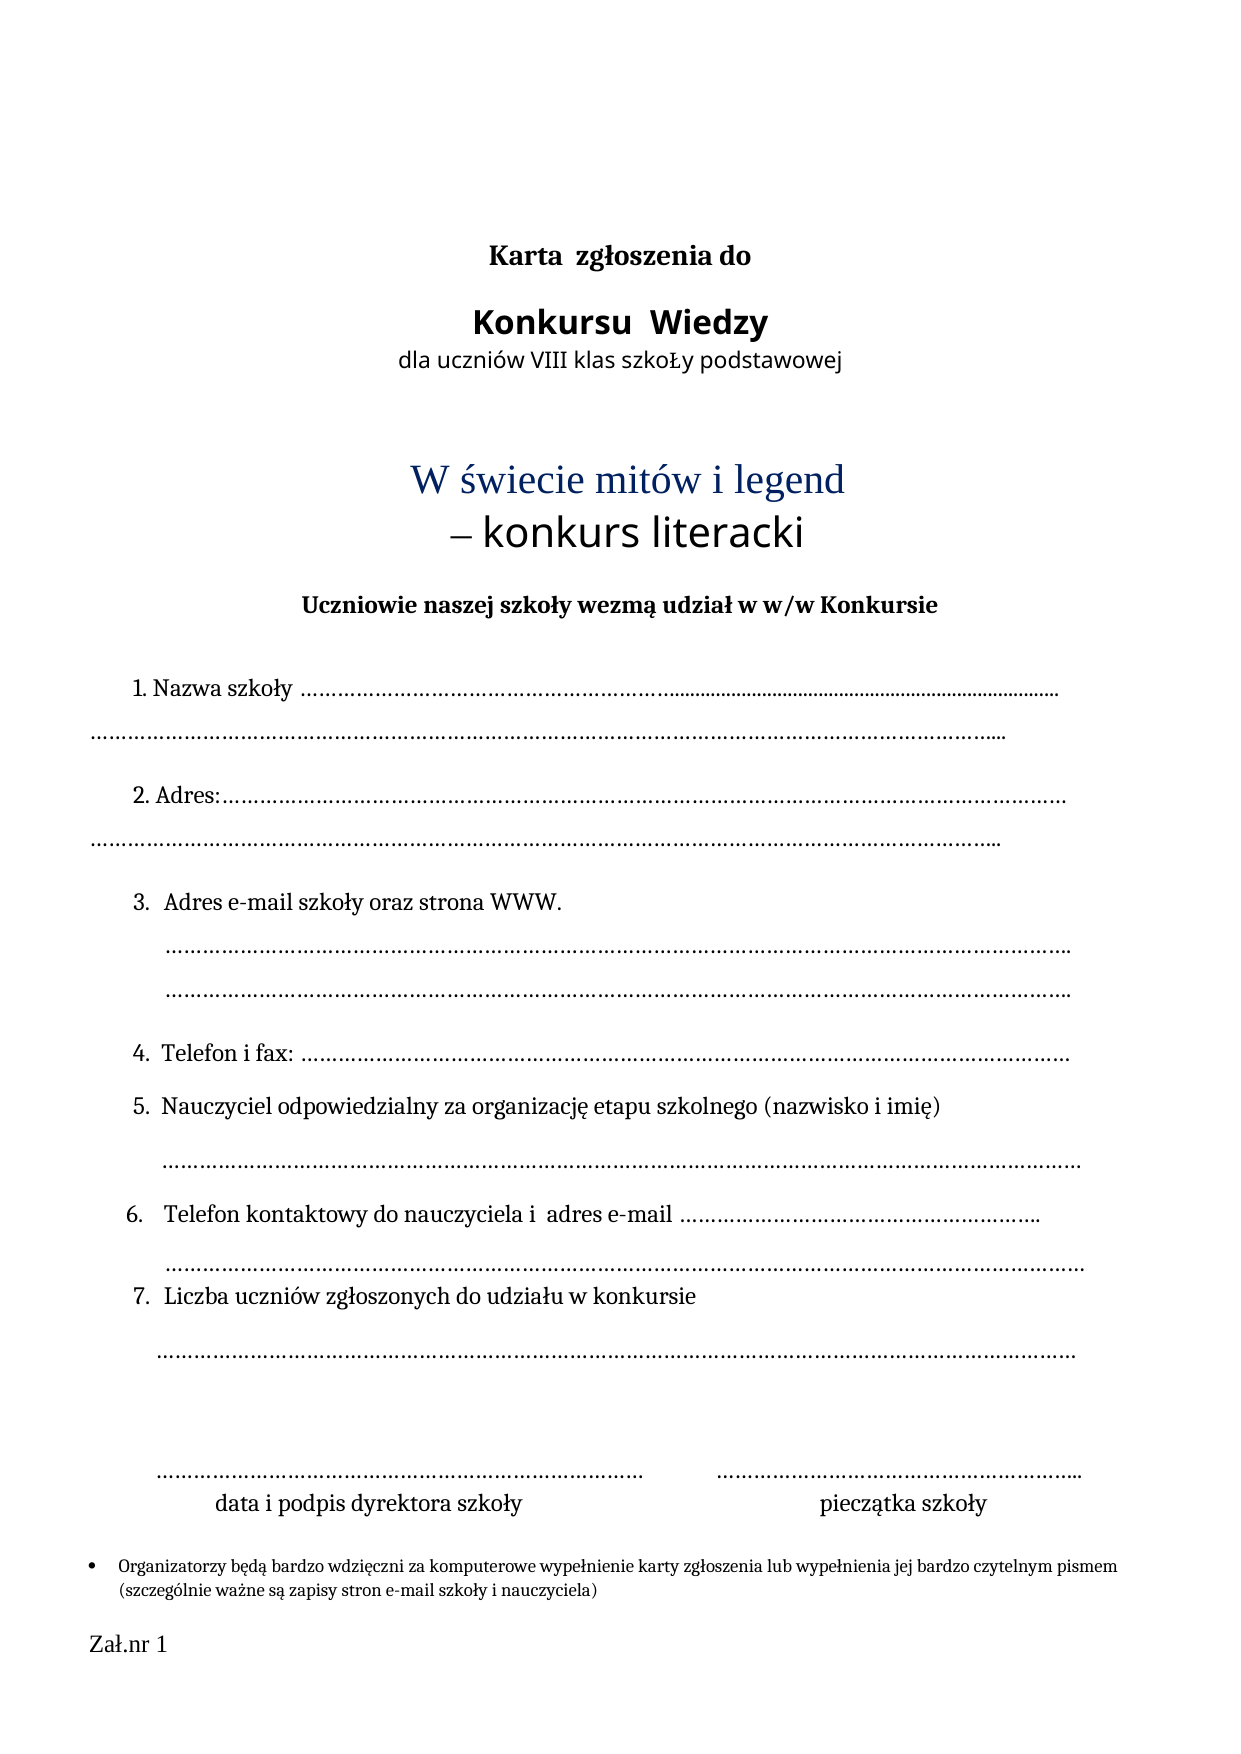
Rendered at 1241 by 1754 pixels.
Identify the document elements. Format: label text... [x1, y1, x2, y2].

text – konkurs literacki [89, 503, 1167, 560]
text ………………………………………………………………………………………………………………………………… [89, 1146, 1152, 1175]
text 1. Nazwa szkoły ……………………………………………………........................................................................... ………………………………………………………………………………………………………………………………... [89, 674, 1152, 746]
text 5. Nauczyciel odpowiedzialny za organizację etapu szkolnego (nazwisko i imię) [89, 1092, 1152, 1121]
list Adres e-mail szkoły oraz strona WWW. [133, 888, 1152, 917]
text …………………………………………………………………… ………………………………………………….. [89, 1456, 1152, 1485]
text data i podpis dyrektora szkoły pieczątka szkoły [89, 1489, 1152, 1518]
list ………………………………………………………………………………………………………………………………. [164, 974, 1152, 1003]
text Uczniowie naszej szkoły wezmą udział w w/w Konkursie [89, 591, 1152, 620]
list Organizatorzy będą bardzo wdzięczni za komputerowe wypełnienie karty zgłoszenia lub wypełnienia jej bardzo czytelnym pismem (szczególnie ważne są zapisy stron e-mail szkoły i nauczyciela) [89, 1555, 1152, 1601]
text 4. Telefon i fax: …………………………………………………………………………………………………………… [89, 1038, 1152, 1067]
list ………………………………………………………………………………………………………………………………. [164, 931, 1152, 960]
text W świecie mitów i legend [89, 455, 1167, 503]
list Telefon kontaktowy do nauczyciela i adres e-mail …………………………………………………. [126, 1200, 1152, 1229]
text dla uczniów VIII klas szkoŁy podstawowej [89, 344, 1152, 376]
text ………………………………………………………………………………………………………………………………… [89, 1336, 1152, 1365]
text 2. Adres:……………………………………………………………………………………………………………………… ……………………………………………………………………………………………………………………………….. [89, 781, 1152, 853]
list ………………………………………………………………………………………………………………………………… [164, 1249, 1152, 1278]
text Zał.nr 1 [89, 1629, 1152, 1658]
list Liczba uczniów zgłoszonych do udziału w konkursie [133, 1282, 1152, 1311]
text Konkursu Wiedzy [89, 299, 1152, 344]
text Karta zgłoszenia do [89, 239, 1152, 273]
